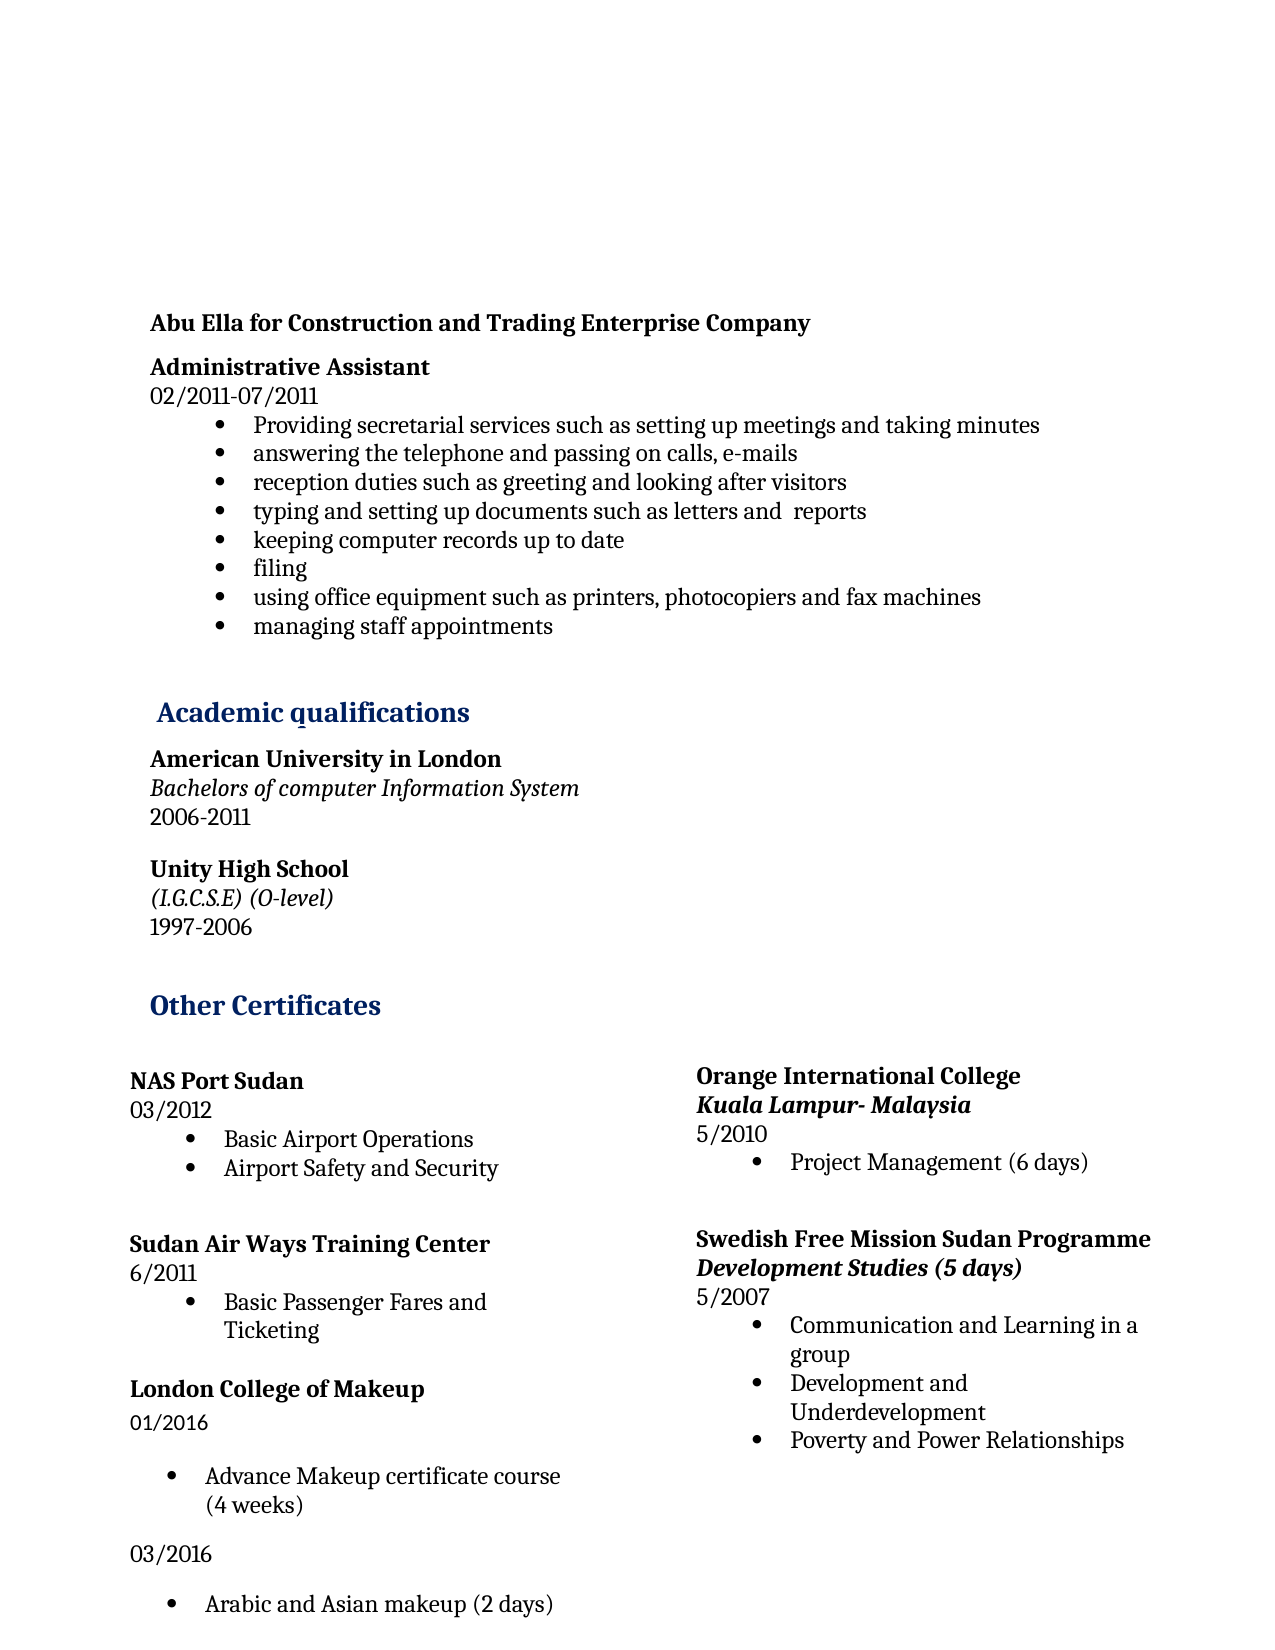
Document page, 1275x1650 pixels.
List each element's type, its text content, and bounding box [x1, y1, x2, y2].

text (I.G.C.S.E) (O-level) [150, 884, 1125, 913]
text Abu Ella for Construction and Trading Enterprise Company [150, 309, 1125, 337]
text Administrative Assistant [150, 353, 1125, 382]
list typing and setting up documents such as letters and reports [216, 497, 1125, 526]
text American University in London [150, 745, 1125, 774]
list Providing secretarial services such as setting up meetings and taking minutes [216, 411, 1125, 439]
list filing [216, 554, 1125, 583]
list reception duties such as greeting and looking after visitors [216, 468, 1125, 497]
list keeping computer records up to date [216, 526, 1125, 554]
list answering the telephone and passing on calls, e-mails [216, 439, 1125, 468]
text Academic qualifications [150, 696, 1125, 729]
text 02/2011-07/2011 [150, 382, 1125, 411]
text Bachelors of computer Information System [150, 774, 1125, 802]
text 2006-2011 [150, 802, 1125, 831]
text Unity High School [150, 855, 1125, 884]
text Other Certificates [150, 989, 1125, 1023]
list managing staff appointments [216, 612, 1125, 641]
text 1997-2006 [150, 913, 1125, 941]
list using office equipment such as printers, photocopiers and fax machines [216, 583, 1125, 612]
